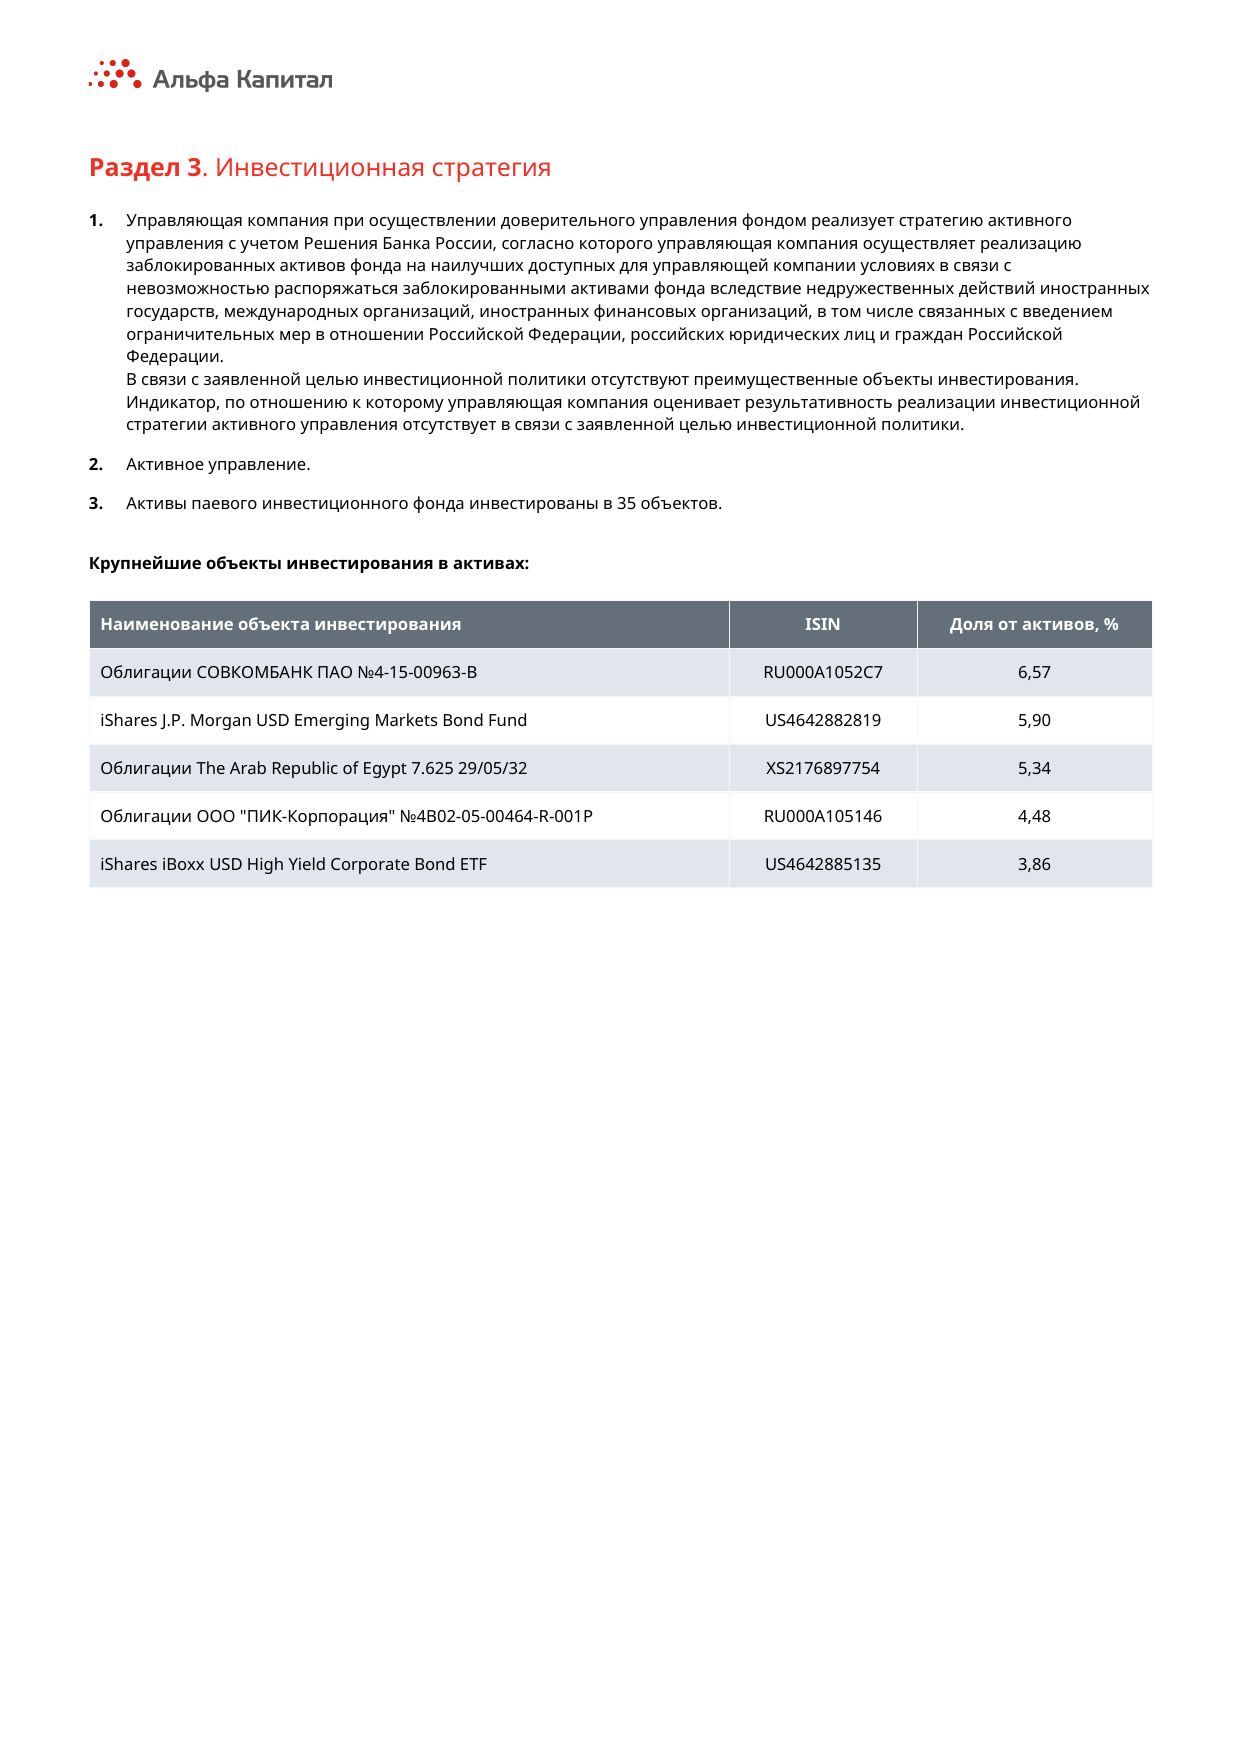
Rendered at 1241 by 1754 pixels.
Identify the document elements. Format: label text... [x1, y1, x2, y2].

table_header Раздел 3. Инвестиционная стратегия Управляющая компания при осуществлении доверительного управления фондом реализует стратегию активного управления с учетом Решения Банка России, согласно которого управляющая компания осуществляет реализацию заблокированных активов фонда на наилучших доступных для управляющей компании условиях в связи с невозможностью распоряжаться заблокированными активами фонда вследствие недружественных действий иностранных государств, международных организаций, иностранных финансовых организаций, в том числе связанных с введением ограничительных мер в отношении Российской Федерации, российских юридических лиц и граждан Российской Федерации. В связи с заявленной целью инвестиционной политики отсутствуют преимущественные объекты инвестирования. Индикатор, по отношению к которому управляющая компания оценивает результативность реализации инвестиционной стратегии активного управления отсутствует в связи с заявленной целью инвестиционной политики. Активное управление. Активы паевого инвестиционного фонда инвестированы в 35 объектов. Крупнейшие объекты инвестирования в активах: [0, 114, 1240, 923]
picture [88, 59, 332, 92]
